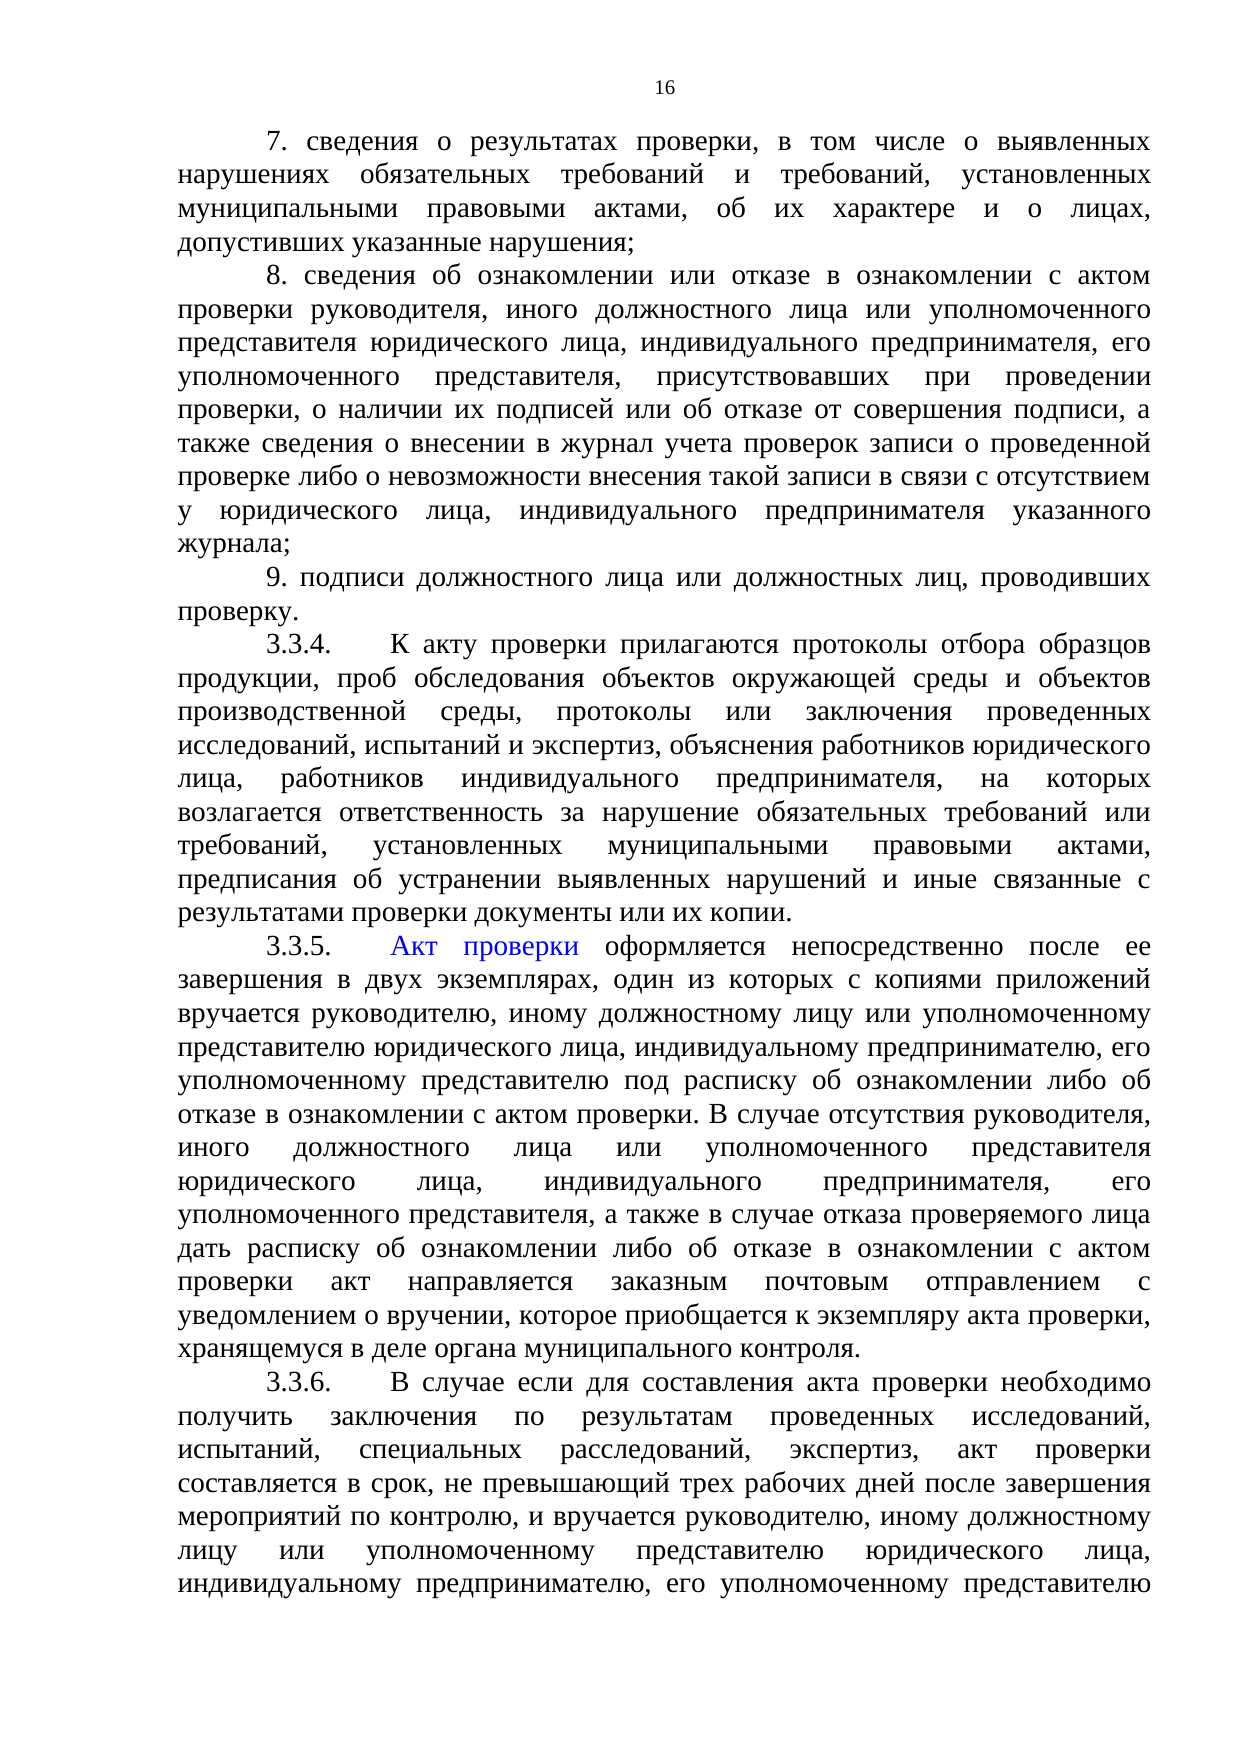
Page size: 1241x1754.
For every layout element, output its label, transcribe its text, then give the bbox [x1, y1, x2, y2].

list К акту проверки прилагаются протоколы отбора образцов продукции, проб обследования объектов окружающей среды и объектов производственной среды, протоколы или заключения проведенных исследований, испытаний и экспертиз, объяснения работников юридического лица, работников индивидуального предпринимателя, на которых возлагается ответственность за нарушение обязательных требований или требований, установленных муниципальными правовыми актами, предписания об устранении выявленных нарушений и иные связанные с результатами проверки документы или их копии. [177, 626, 1152, 928]
text 9. подписи должностного лица или должностных лиц, проводивших проверку. [177, 559, 1152, 626]
text 7. сведения о результатах проверки, в том числе о выявленных нарушениях обязательных требований и требований, установленных муниципальными правовыми актами, об их характере и о лицах, допустивших указанные нарушения; [177, 123, 1152, 257]
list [177, 1364, 1152, 1599]
text 8. сведения об ознакомлении или отказе в ознакомлении с актом проверки руководителя, иного должностного лица или уполномоченного представителя юридического лица, индивидуального предпринимателя, его уполномоченного представителя, присутствовавших при проведении проверки, о наличии их подписей или об отказе от совершения подписи, а также сведения о внесении в журнал учета проверок записи о проведенной проверке либо о невозможности внесения такой записи в связи с отсутствием у юридического лица, индивидуального предпринимателя указанного журнала; [177, 257, 1152, 559]
list Акт проверки оформляется непосредственно после ее завершения в двух экземплярах, один из которых с копиями приложений вручается руководителю, иному должностному лицу или уполномоченному представителю юридического лица, индивидуальному предпринимателю, его уполномоченному представителю под расписку об ознакомлении либо об отказе в ознакомлении с актом проверки. В случае отсутствия руководителя, иного должностного лица или уполномоченного представителя юридического лица, индивидуального предпринимателя, его уполномоченного представителя, а также в случае отказа проверяемого лица дать расписку об ознакомлении либо об отказе в ознакомлении с актом проверки акт направляется заказным почтовым отправлением с уведомлением о вручении, которое приобщается к экземпляру акта проверки, хранящемуся в деле органа муниципального контроля. [177, 928, 1152, 1364]
